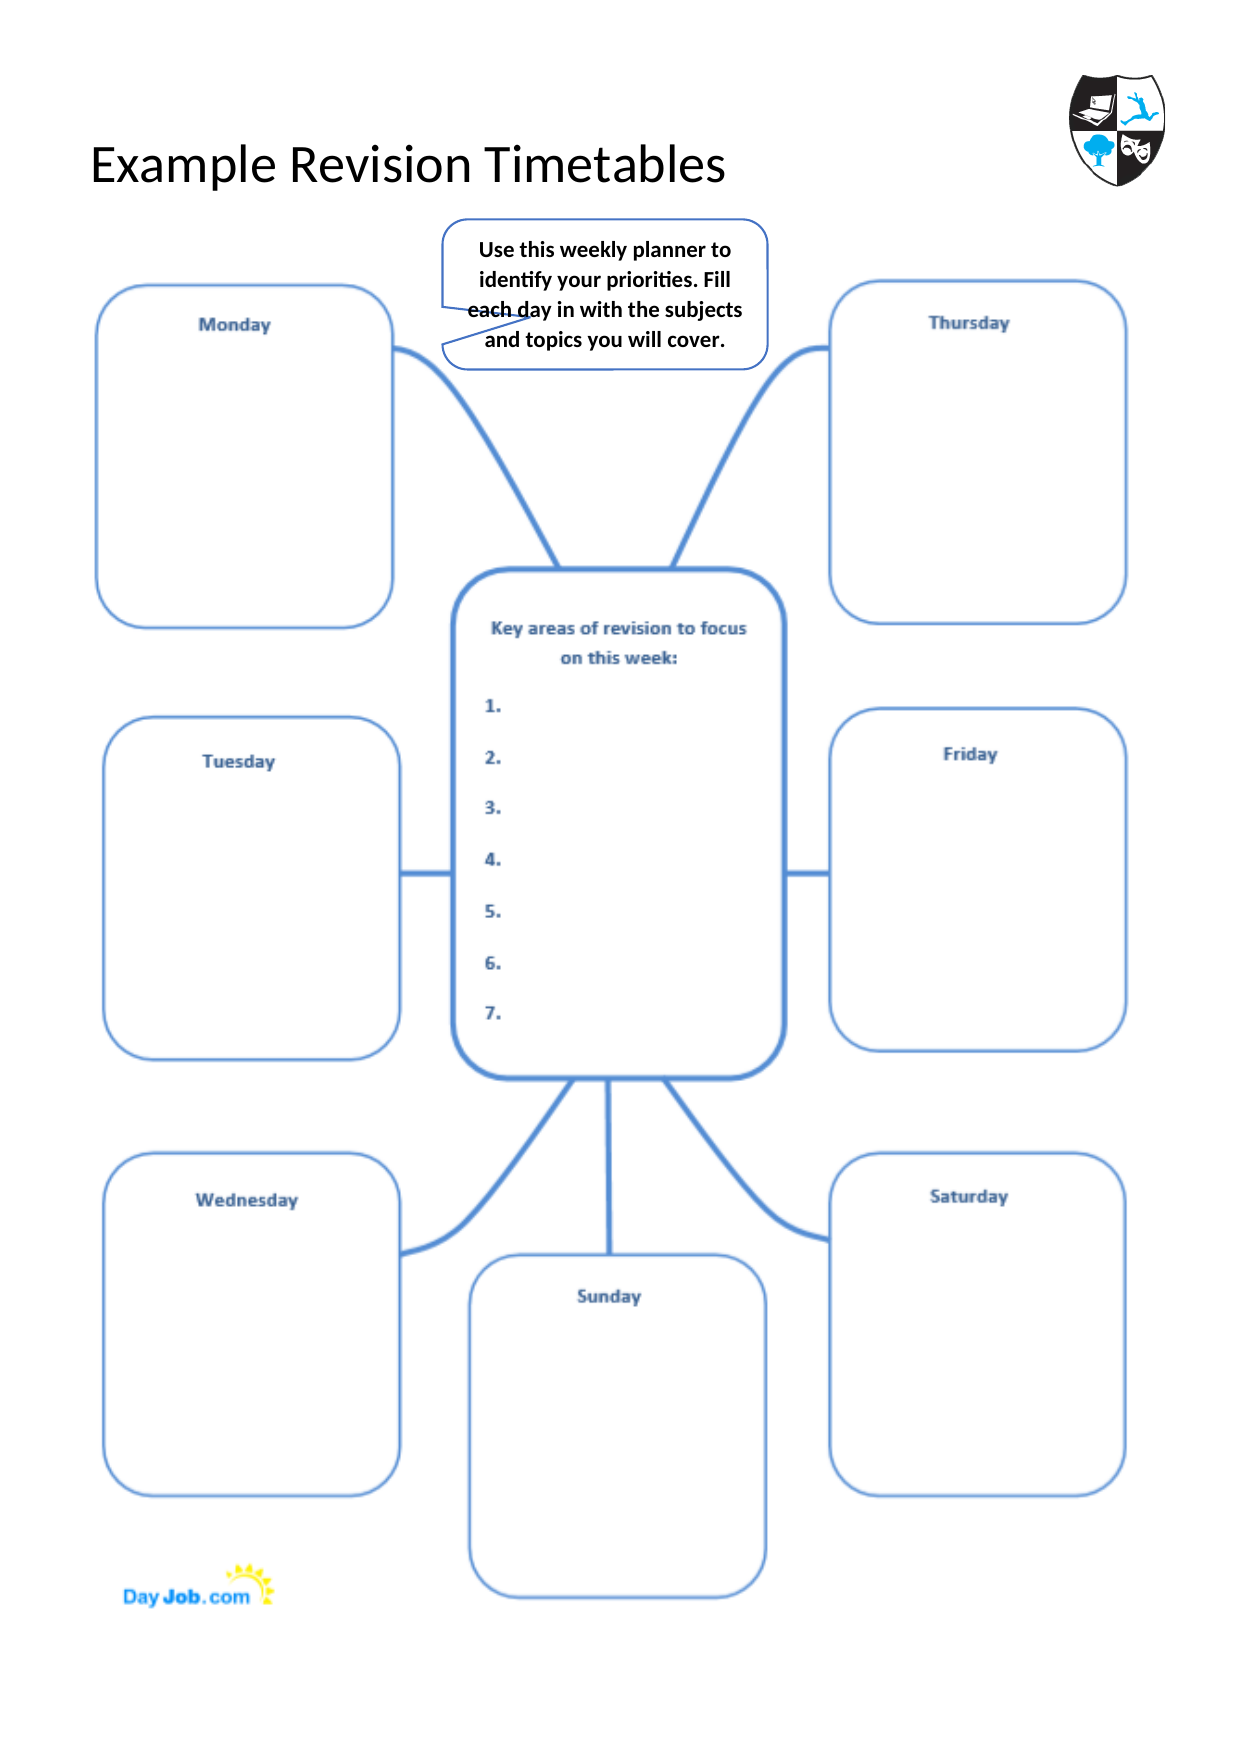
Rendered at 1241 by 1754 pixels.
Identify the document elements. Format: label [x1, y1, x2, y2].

picture [47, 233, 1166, 1616]
picture [1068, 75, 1166, 187]
